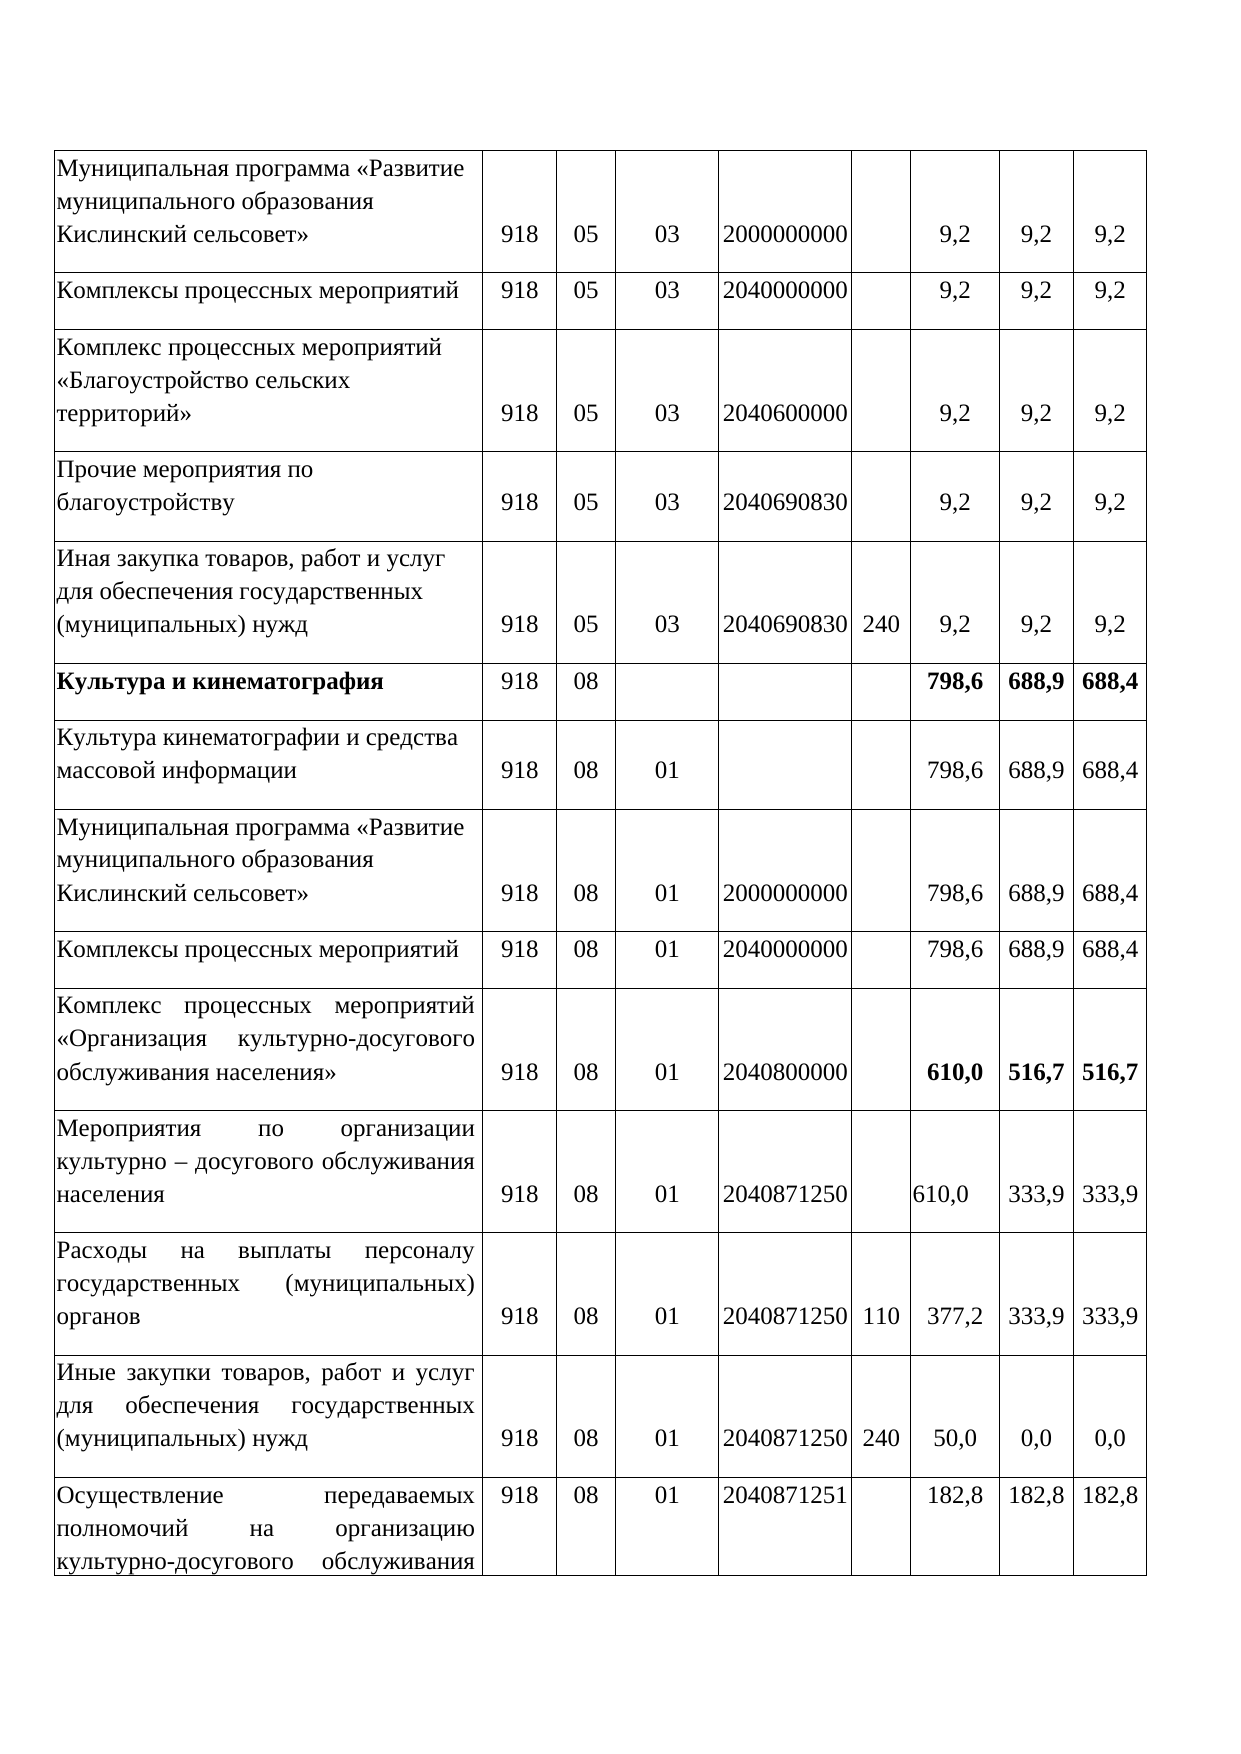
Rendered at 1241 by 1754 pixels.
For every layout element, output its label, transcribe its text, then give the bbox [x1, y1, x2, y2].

table_cell 240 [852, 542, 910, 663]
table_cell 08 [557, 1111, 615, 1232]
table_cell 03 [616, 273, 718, 329]
table_cell 2040000000 [719, 932, 851, 988]
table_cell 610,0 [911, 989, 999, 1110]
table_cell 01 [616, 721, 718, 809]
table_cell 918 [483, 1356, 556, 1477]
table_cell 9,2 [911, 330, 999, 451]
table_cell 2040690830 [719, 542, 851, 663]
table_cell Комплексы процессных мероприятий [55, 932, 482, 988]
table_cell [852, 664, 910, 719]
table_cell [852, 273, 910, 329]
table_cell 9,2 [911, 151, 999, 272]
table_cell Культура кинематографии и средства массовой информации [55, 721, 482, 809]
table_cell Комплексы процессных мероприятий [55, 273, 482, 329]
table_cell 798,6 [911, 810, 999, 931]
table_cell 182,8 [1000, 1478, 1073, 1574]
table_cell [55, 1478, 482, 1574]
table_cell 01 [616, 932, 718, 988]
table_cell 0,0 [1000, 1356, 1073, 1477]
table_cell 05 [557, 452, 615, 541]
table_cell 240 [852, 1356, 910, 1477]
table_cell 9,2 [911, 452, 999, 541]
table_cell 08 [557, 1356, 615, 1477]
table_cell 03 [616, 452, 718, 541]
table_cell 798,6 [911, 721, 999, 809]
table_cell 688,9 [1000, 932, 1073, 988]
table_cell 9,2 [1000, 452, 1073, 541]
table_cell 08 [557, 989, 615, 1110]
table_cell 08 [557, 721, 615, 809]
table_cell Комплекс процессных мероприятий «Благоустройство сельских территорий» [55, 330, 482, 451]
table_cell Иные закупки товаров, работ и услуг для обеспечения государственных (муниципальных) нужд [55, 1356, 482, 1477]
table_cell [852, 151, 910, 272]
table_cell [616, 664, 718, 719]
table_cell 05 [557, 151, 615, 272]
table_cell 9,2 [1074, 273, 1146, 329]
table_cell 333,9 [1000, 1111, 1073, 1232]
table_cell 9,2 [1074, 330, 1146, 451]
table_cell 516,7 [1074, 989, 1146, 1110]
table_cell 918 [483, 989, 556, 1110]
table_cell [852, 932, 910, 988]
table_cell 610,0 [911, 1111, 999, 1232]
table_cell Расходы на выплаты персоналу государственных (муниципальных) органов [55, 1233, 482, 1354]
table_cell 9,2 [911, 542, 999, 663]
table_cell 01 [616, 810, 718, 931]
table_cell 05 [557, 330, 615, 451]
table_cell [852, 810, 910, 931]
table_cell 2000000000 [719, 151, 851, 272]
table_cell 333,9 [1074, 1111, 1146, 1232]
table_cell 9,2 [1000, 542, 1073, 663]
table_cell 08 [557, 810, 615, 931]
table_cell 688,9 [1000, 810, 1073, 931]
table_cell 182,8 [1074, 1478, 1146, 1574]
table_cell Прочие мероприятия по благоустройству [55, 452, 482, 541]
table_cell 2040800000 [719, 989, 851, 1110]
table_cell 2040871250 [719, 1111, 851, 1232]
table_cell 08 [557, 932, 615, 988]
table_cell 50,0 [911, 1356, 999, 1477]
table_cell 688,4 [1074, 721, 1146, 809]
table_cell [852, 721, 910, 809]
table_cell 9,2 [1000, 273, 1073, 329]
table_cell 01 [616, 1356, 718, 1477]
table_cell 03 [616, 542, 718, 663]
table_cell 182,8 [911, 1478, 999, 1574]
table_cell [852, 1478, 910, 1574]
table_cell 03 [616, 330, 718, 451]
table_cell Муниципальная программа «Развитие муниципального образования Кислинский сельсовет» [55, 810, 482, 931]
table_cell 918 [483, 330, 556, 451]
table_cell 01 [616, 1478, 718, 1574]
table_cell Иная закупка товаров, работ и услуг для обеспечения государственных (муниципальных) нужд [55, 542, 482, 663]
table_cell 05 [557, 273, 615, 329]
table_cell 688,4 [1074, 932, 1146, 988]
table_cell Мероприятия по организации культурно – досугового обслуживания населения [55, 1111, 482, 1232]
table_cell 9,2 [1074, 452, 1146, 541]
table_cell [852, 330, 910, 451]
table_cell 798,6 [911, 664, 999, 719]
table_cell 798,6 [911, 932, 999, 988]
table_cell 05 [557, 542, 615, 663]
table_cell [852, 452, 910, 541]
table_cell Комплекс процессных мероприятий «Организация культурно-досугового обслуживания населения» [55, 989, 482, 1110]
table_cell [852, 989, 910, 1110]
table_cell 2040871251 [719, 1478, 851, 1574]
table_cell 688,4 [1074, 810, 1146, 931]
table_cell 918 [483, 151, 556, 272]
table_cell 2040871250 [719, 1356, 851, 1477]
table_cell 918 [483, 810, 556, 931]
table_cell 333,9 [1074, 1233, 1146, 1354]
table_cell 2040000000 [719, 273, 851, 329]
table_cell 918 [483, 1111, 556, 1232]
table_cell 2000000000 [719, 810, 851, 931]
table_cell 08 [557, 1233, 615, 1354]
table_cell Муниципальная программа «Развитие муниципального образования Кислинский сельсовет» [55, 151, 482, 272]
table_cell 9,2 [1000, 330, 1073, 451]
table_cell 9,2 [1074, 542, 1146, 663]
table_cell 9,2 [1074, 151, 1146, 272]
table_cell 01 [616, 1111, 718, 1232]
table_cell 688,9 [1000, 664, 1073, 719]
table_cell 9,2 [1000, 151, 1073, 272]
table_cell 03 [616, 151, 718, 272]
table_cell [719, 721, 851, 809]
table_cell [852, 1111, 910, 1232]
table_cell 01 [616, 989, 718, 1110]
table_cell 377,2 [911, 1233, 999, 1354]
table_cell 688,9 [1000, 721, 1073, 809]
table_cell 08 [557, 1478, 615, 1574]
table_cell 2040871250 [719, 1233, 851, 1354]
table_cell [719, 664, 851, 719]
table_cell 918 [483, 664, 556, 719]
table_cell 2040690830 [719, 452, 851, 541]
table_cell 2040600000 [719, 330, 851, 451]
table_cell 08 [557, 664, 615, 719]
table_cell 918 [483, 273, 556, 329]
table_cell 918 [483, 1478, 556, 1574]
table_cell 688,4 [1074, 664, 1146, 719]
table_cell 918 [483, 452, 556, 541]
table_cell 918 [483, 542, 556, 663]
table_cell 918 [483, 1233, 556, 1354]
table_cell 0,0 [1074, 1356, 1146, 1477]
table_cell 110 [852, 1233, 910, 1354]
table_cell 333,9 [1000, 1233, 1073, 1354]
table_cell Культура и кинематография [55, 664, 482, 719]
table_cell 01 [616, 1233, 718, 1354]
table_cell 918 [483, 721, 556, 809]
table_cell 9,2 [911, 273, 999, 329]
table_cell 918 [483, 932, 556, 988]
table_cell 516,7 [1000, 989, 1073, 1110]
